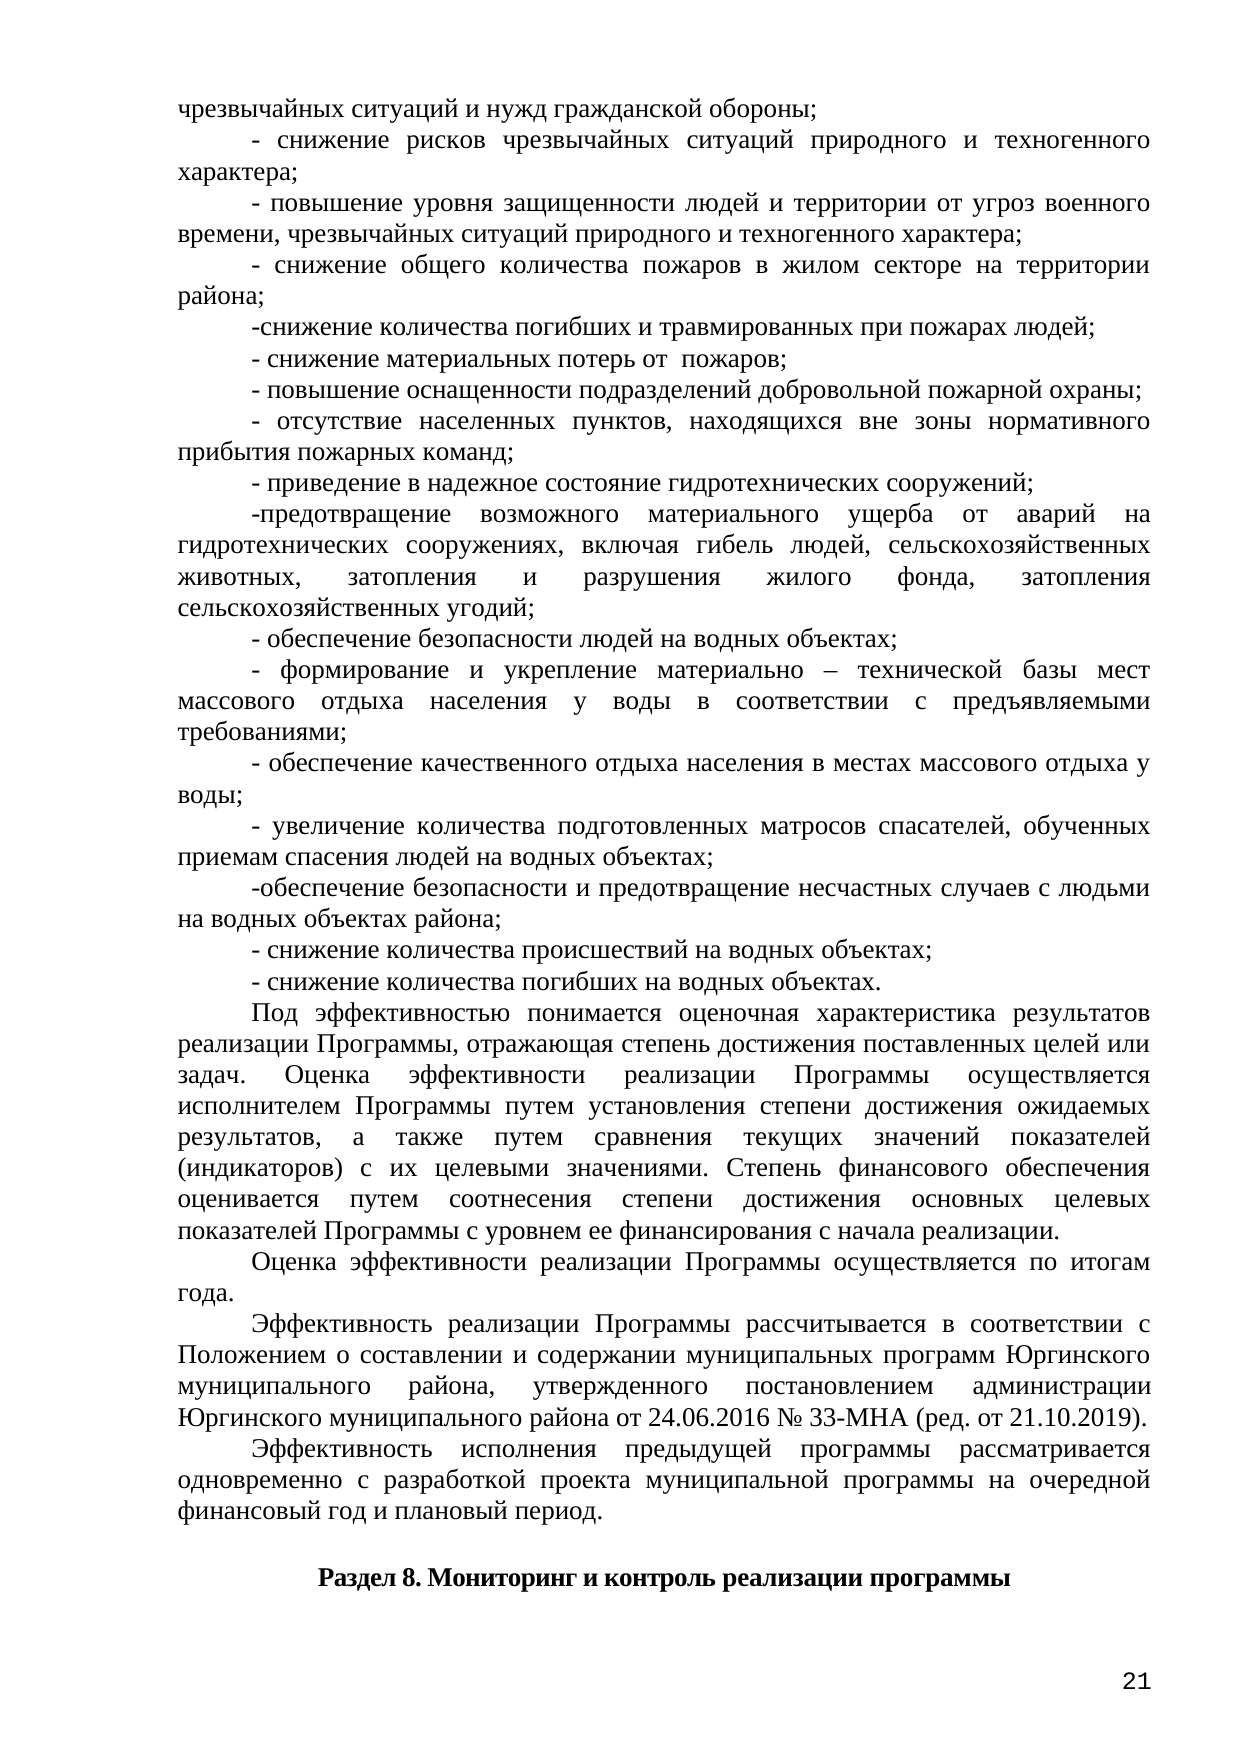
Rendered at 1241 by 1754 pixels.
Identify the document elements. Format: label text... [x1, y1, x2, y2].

text - формирование и укрепление материально – технической базы мест массового отдыха населения у воды в соответствии с предъявляемыми требованиями; [177, 653, 1152, 747]
text Эффективность реализации Программы рассчитывается в соответствии с Положением о составлении и содержании муниципальных программ Юргинского муниципального района, утвержденного постановлением администрации Юргинского муниципального района от 24.06.2016 № 33-МНА (ред. от 21.10.2019). [177, 1307, 1152, 1432]
text Оценка эффективности реализации Программы осуществляется по итогам года. [177, 1245, 1152, 1307]
text - повышение уровня защищенности людей и территории от угроз военного времени, чрезвычайных ситуаций природного и техногенного характера; [177, 186, 1152, 248]
text -обеспечение безопасности и предотвращение несчастных случаев с людьми на водных объектах района; [177, 871, 1152, 933]
text - обеспечение качественного отдыха населения в местах массового отдыха у воды; [177, 747, 1152, 809]
text - приведение в надежное состояние гидротехнических сооружений; [177, 466, 1152, 497]
text - обеспечение безопасности людей на водных объектах; [177, 622, 1152, 653]
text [177, 92, 1152, 124]
text -предотвращение возможного материального ущерба от аварий на гидротехнических сооружениях, включая гибель людей, сельскохозяйственных животных, затопления и разрушения жилого фонда, затопления сельскохозяйственных угодий; [177, 497, 1152, 622]
text - снижение количества погибших на водных объектах. [177, 964, 1152, 996]
text Раздел 8. Мониторинг и контроль реализации программы [177, 1561, 1152, 1592]
text - отсутствие населенных пунктов, находящихся вне зоны нормативного прибытия пожарных команд; [177, 404, 1152, 466]
text - повышение оснащенности подразделений добровольной пожарной охраны; [177, 373, 1152, 404]
text - снижение рисков чрезвычайных ситуаций природного и техногенного характера; [177, 124, 1152, 186]
text Эффективность исполнения предыдущей программы рассматривается одновременно с разработкой проекта муниципальной программы на очередной финансовый год и плановый период. [177, 1432, 1152, 1525]
text - снижение количества происшествий на водных объектах; [177, 933, 1152, 964]
text - снижение общего количества пожаров в жилом секторе на территории района; [177, 248, 1152, 311]
text -снижение количества погибших и травмированных при пожарах людей; [177, 311, 1152, 342]
text Под эффективностью понимается оценочная характеристика результатов реализации Программы, отражающая степень достижения поставленных целей или задач. Оценка эффективности реализации Программы осуществляется исполнителем Программы путем установления степени достижения ожидаемых результатов, а также путем сравнения текущих значений показателей (индикаторов) с их целевыми значениями. Степень финансового обеспечения оценивается путем соотнесения степени достижения основных целевых показателей Программы с уровнем ее финансирования с начала реализации. [177, 996, 1152, 1245]
text - увеличение количества подготовленных матросов спасателей, обученных приемам спасения людей на водных объектах; [177, 809, 1152, 871]
text - снижение материальных потерь от пожаров; [177, 342, 1152, 373]
